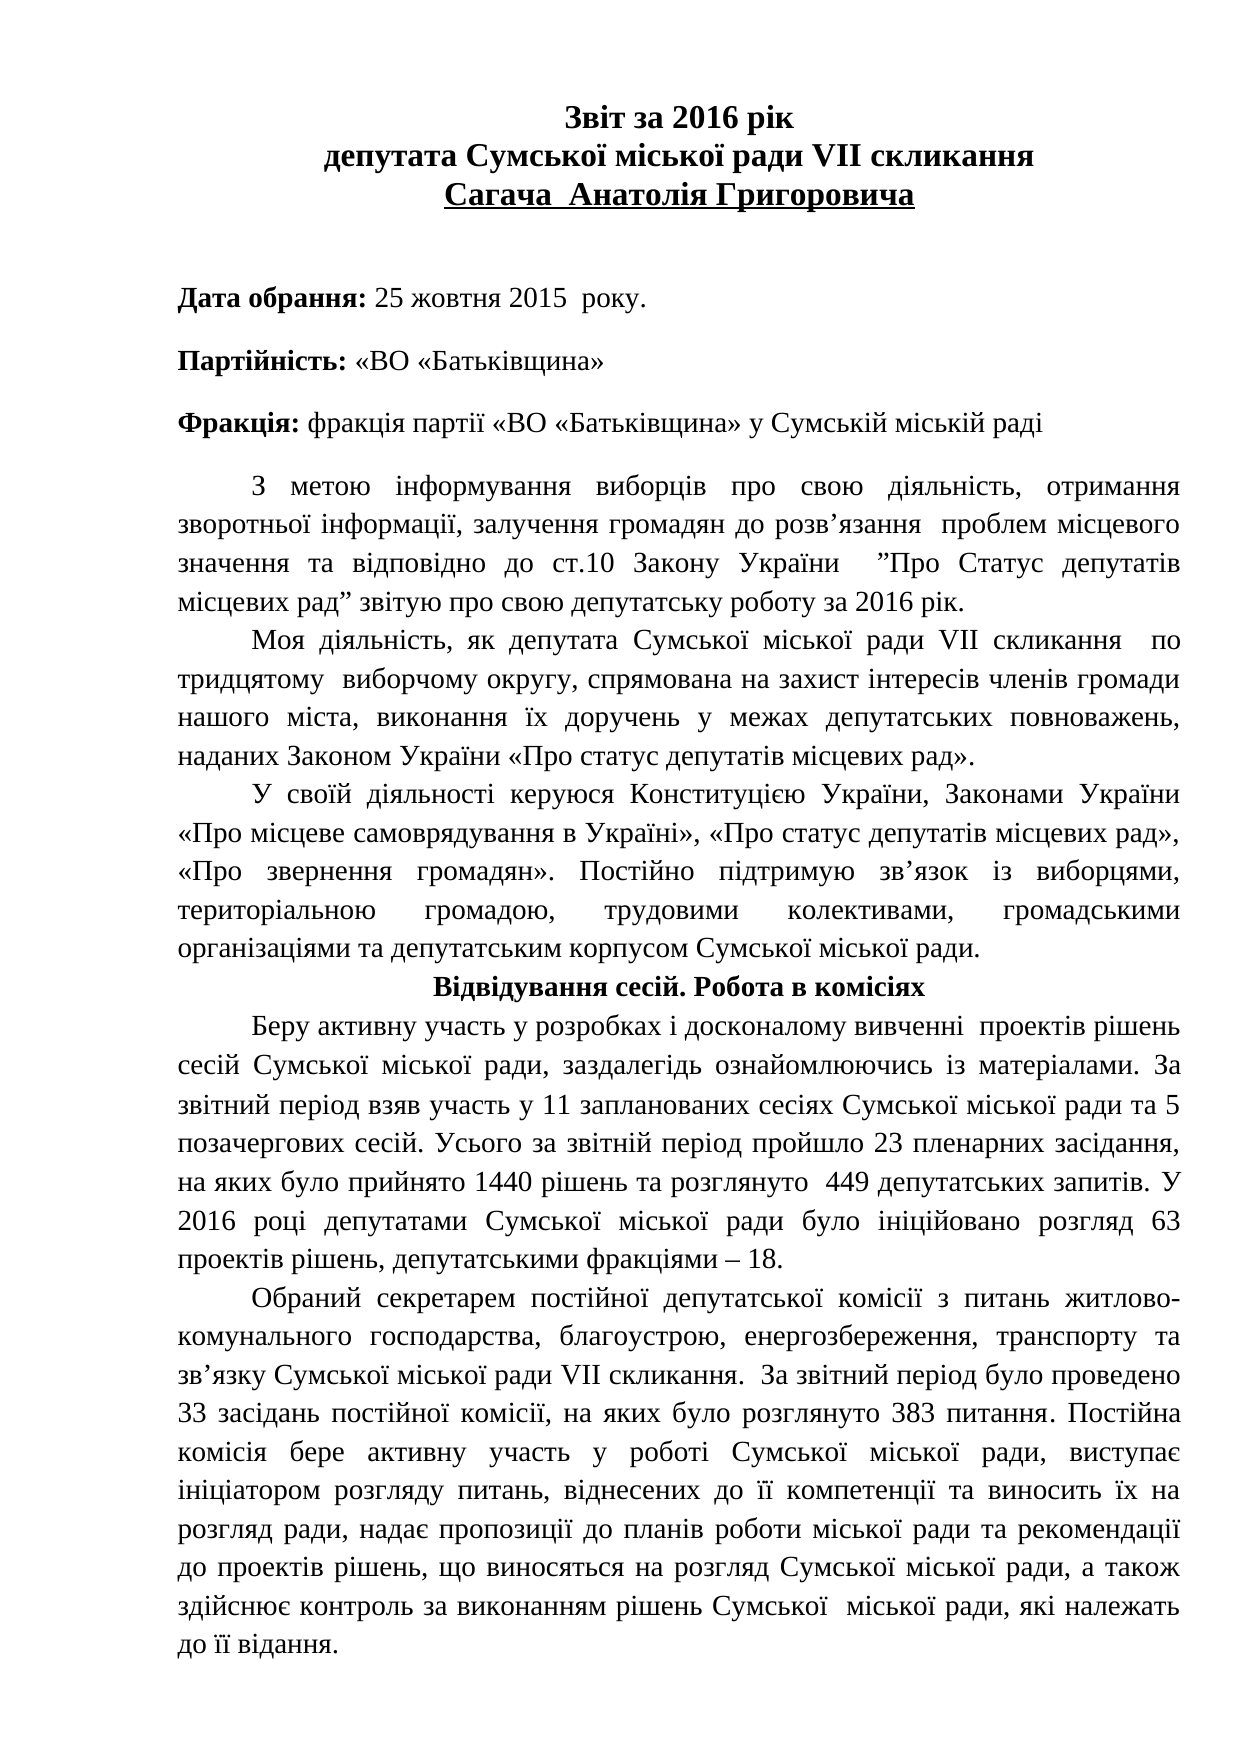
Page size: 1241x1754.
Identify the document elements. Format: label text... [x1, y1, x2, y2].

text Партійність: «ВО «Батьківщина» [177, 343, 1181, 376]
text Звіт за 2016 рік [177, 97, 1181, 136]
text Відвідування сесій. Робота в комісіях [177, 969, 1181, 1003]
text У своїй діяльності керуюся Конституцією України, Законами України «Про місцеве самоврядування в Україні», «Про статус депутатів місцевих рад», «Про звернення громадян». Постійно підтримую зв’язок із виборцями, територіальною громадою, трудовими колективами, громадськими організаціями та депутатським корпусом Сумської міської ради. [177, 776, 1181, 964]
text Беру активну участь у розробках і досконалому вивченні проектів рішень сесій Сумської міської ради, заздалегідь ознайомлюючись із матеріалами. За звітний період взяв участь у 11 запланованих сесіях Сумської міської ради та 5 позачергових сесій. Усього за звітній період пройшло 23 пленарних засідання, на яких було прийнято 1440 рішень та розглянуто 449 депутатських запитів. У 2016 році депутатами Сумської міської ради було ініційовано розгляд 63 проектів рішень, депутатськими фракціями – 18. [177, 1008, 1181, 1275]
text Обраний секретарем постійної депутатської комісії з питань житлово-комунального господарства, благоустрою, енергозбереження, транспорту та зв’язку Сумської міської ради VІІ скликання. За звітний період було проведено 33 засідань постійної комісії, на яких було розглянуто 383 питання. Постійна комісія бере активну участь у роботі Сумської міської ради, виступає ініціатором розгляду питань, віднесених до її компетенції та виносить їх на розгляд ради, надає пропозиції до планів роботи міської ради та рекомендації до проектів рішень, що виносяться на розгляд Сумської міської ради, а також здійснює контроль за виконанням рішень Сумської міської ради, які належать до її відання. [177, 1280, 1181, 1660]
text Дата обрання: 25 жовтня 2015 року. [177, 280, 1181, 313]
text депутата Сумської міської ради VІІ скликання [177, 136, 1181, 174]
text Моя діяльність, як депутата Сумської міської ради VІІ скликання по тридцятому виборчому округу, спрямована на захист інтересів членів громади нашого міста, виконання їх доручень у межах депутатських повноважень, наданих Законом України «Про статус депутатів місцевих рад». [177, 622, 1181, 771]
text Сагача Анатолія Григоровича [177, 174, 1181, 212]
text Фракція: фракція партії «ВО «Батьківщина» у Сумській міській раді [177, 405, 1181, 439]
text З метою інформування виборців про свою діяльність, отримання зворотньої інформації, залучення громадян до розв’язання проблем місцевого значення та відповідно до ст.10 Закону України ”Про Статус депутатів місцевих рад” звітую про свою депутатську роботу за 2016 рік. [177, 468, 1181, 617]
